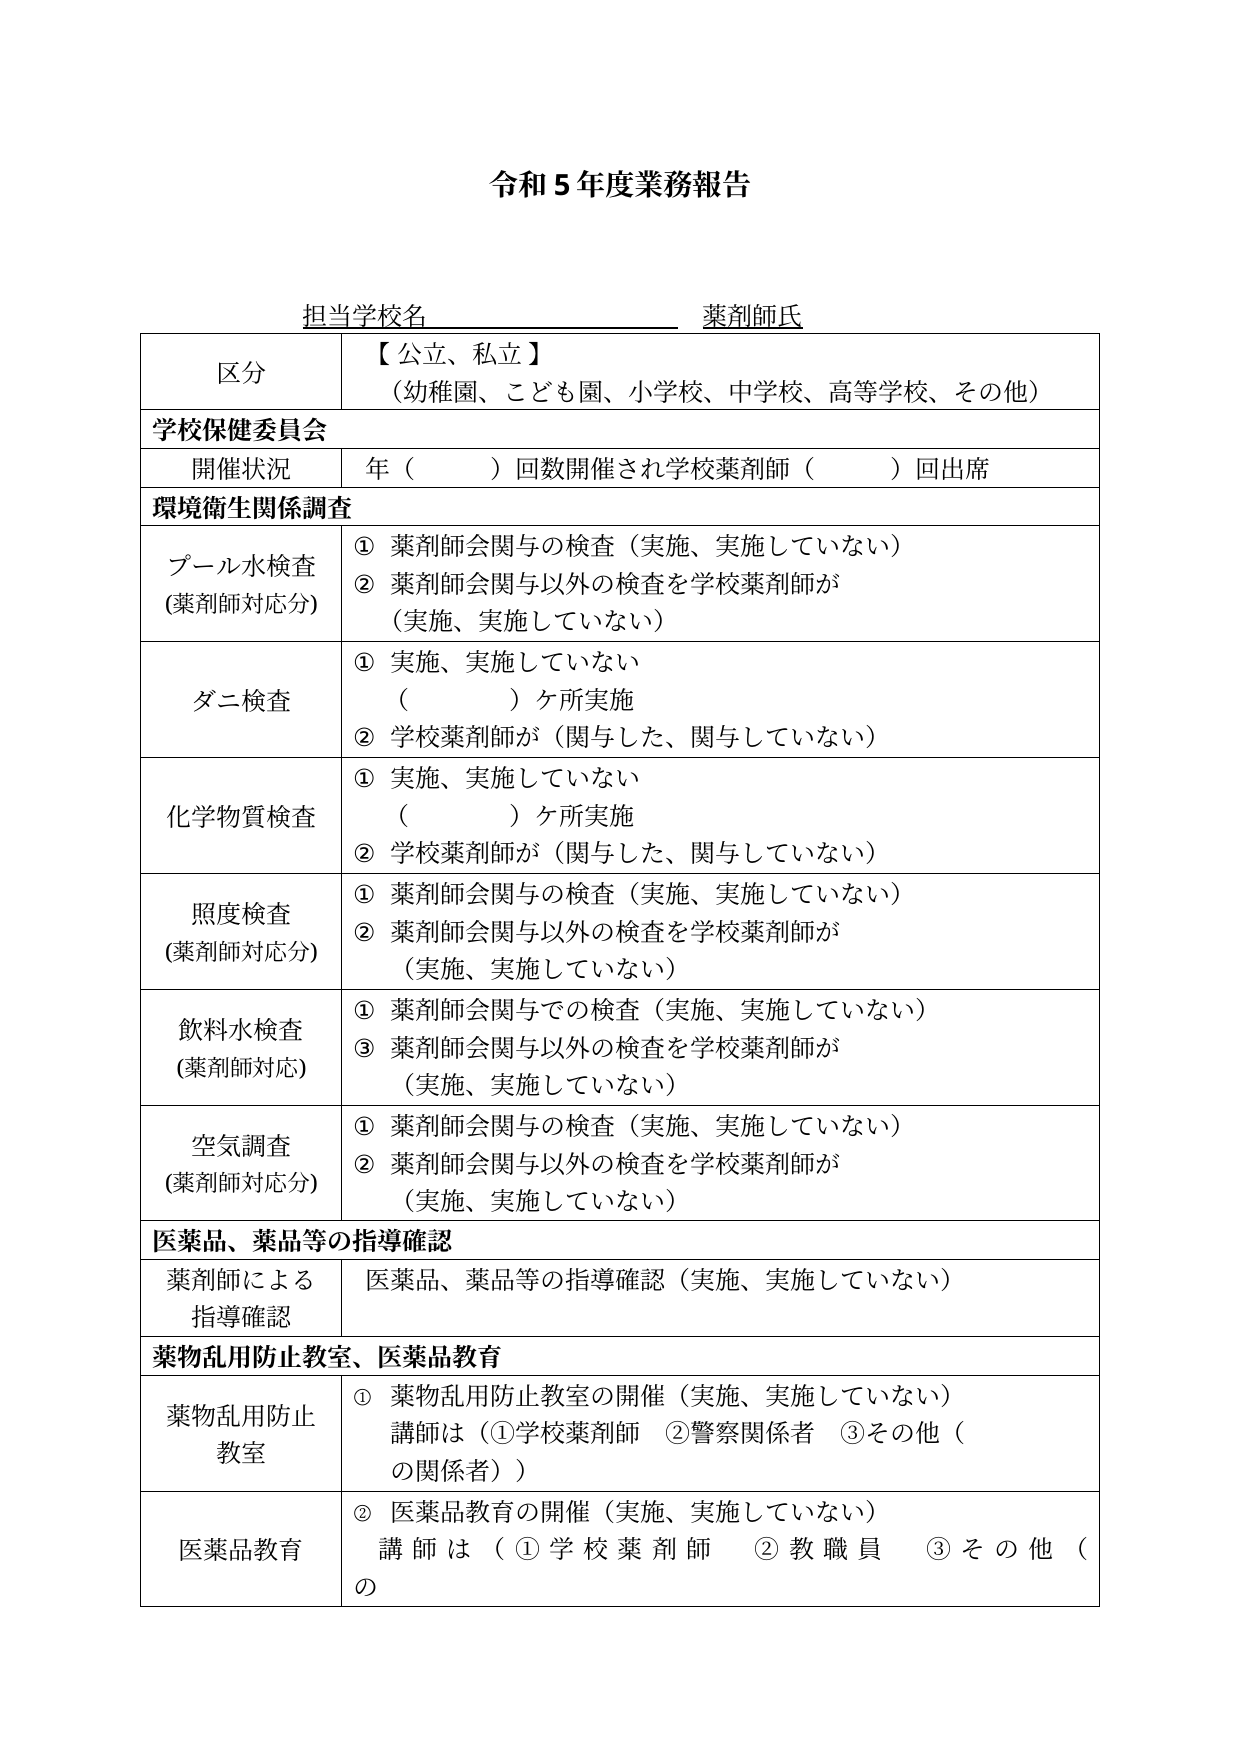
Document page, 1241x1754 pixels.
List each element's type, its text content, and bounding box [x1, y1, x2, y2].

table_cell 薬物乱用防止 教室 [141, 1376, 341, 1491]
table_cell 薬物乱用防止教室の開催（実施、実施していない） 講師は（①学校薬剤師 ②警察関係者 ③その他（ の関係者）） [342, 1376, 1099, 1491]
table_cell ダニ検査 [141, 642, 341, 757]
table_cell 薬物乱用防止教室、医薬品教育 [141, 1337, 1099, 1375]
table_header 【 公立、私立 】 （幼稚園、こども園、小学校、中学校、高等学校、その他） [342, 334, 1099, 409]
table_cell 医薬品、薬品等の指導確認 [141, 1221, 1099, 1259]
table_cell 薬剤師による 指導確認 [141, 1260, 341, 1336]
text 担当学校名 薬剤師氏 [177, 296, 1063, 333]
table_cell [342, 1492, 1099, 1606]
table_header 区分 [141, 334, 341, 409]
table_cell プール水検査(薬剤師対応分) [141, 526, 341, 641]
table_cell 薬剤師会関与の検査（実施、実施していない） 薬剤師会関与以外の検査を学校薬剤師が （実施、実施していない） [342, 874, 1099, 989]
table_cell 年（ ）回数開催され学校薬剤師（ ）回出席 [342, 449, 1099, 487]
table_cell 医薬品、薬品等の指導確認（実施、実施していない） [342, 1260, 1099, 1336]
table_cell 実施、実施していない （ ）ケ所実施 学校薬剤師が（関与した、関与していない） [342, 758, 1099, 873]
table_cell 空気調査 (薬剤師対応分) [141, 1106, 341, 1220]
table_cell 薬剤師会関与での検査（実施、実施していない） 薬剤師会関与以外の検査を学校薬剤師が （実施、実施していない） [342, 990, 1099, 1105]
table_cell 環境衛生関係調査 [141, 488, 1099, 525]
table_cell 飲料水検査 (薬剤師対応) [141, 990, 341, 1105]
table_cell 薬剤師会関与の検査（実施、実施していない） 薬剤師会関与以外の検査を学校薬剤師が （実施、実施していない） [342, 1106, 1099, 1220]
table_cell 実施、実施していない （ ）ケ所実施 学校薬剤師が（関与した、関与していない） [342, 642, 1099, 757]
table_cell 照度検査 (薬剤師対応分) [141, 874, 341, 989]
table_cell 化学物質検査 [141, 758, 341, 873]
table_cell 学校保健委員会 [141, 410, 1099, 448]
table_cell 医薬品教育 [141, 1492, 341, 1606]
table_cell 薬剤師会関与の検査（実施、実施していない） 薬剤師会関与以外の検査を学校薬剤師が （実施、実施していない） [342, 526, 1099, 641]
table_cell 開催状況 [141, 449, 341, 487]
text 令和5年度業務報告 [177, 146, 1063, 221]
